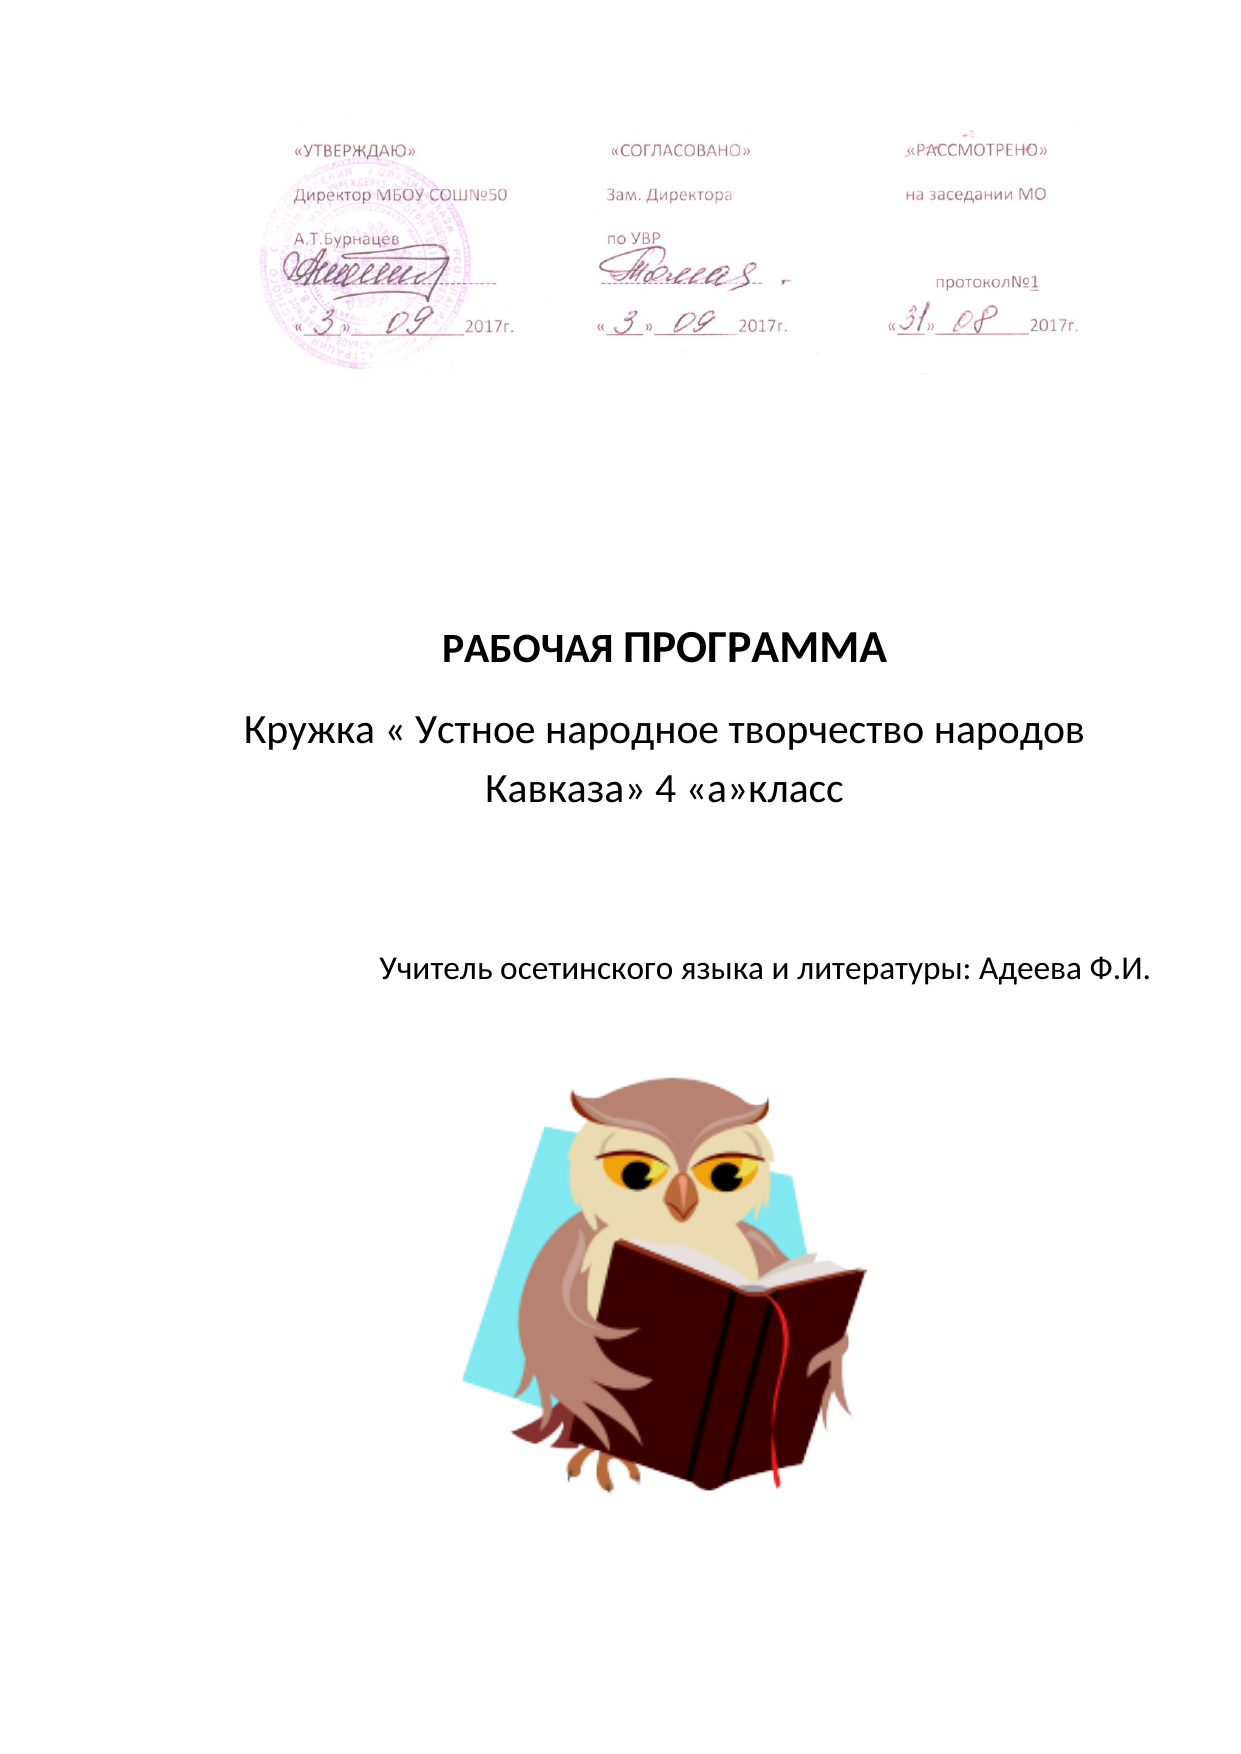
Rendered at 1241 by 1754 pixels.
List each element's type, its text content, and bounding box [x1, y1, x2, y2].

text Учитель осетинского языка и литературы: Адеева Ф.И. [177, 947, 1152, 988]
picture [237, 118, 1092, 382]
text РАБОЧАЯ ПРОГРАММА [177, 618, 1152, 674]
text Кружка « Устное народное творчество народов Кавказа» 4 «а»класс [177, 703, 1152, 813]
